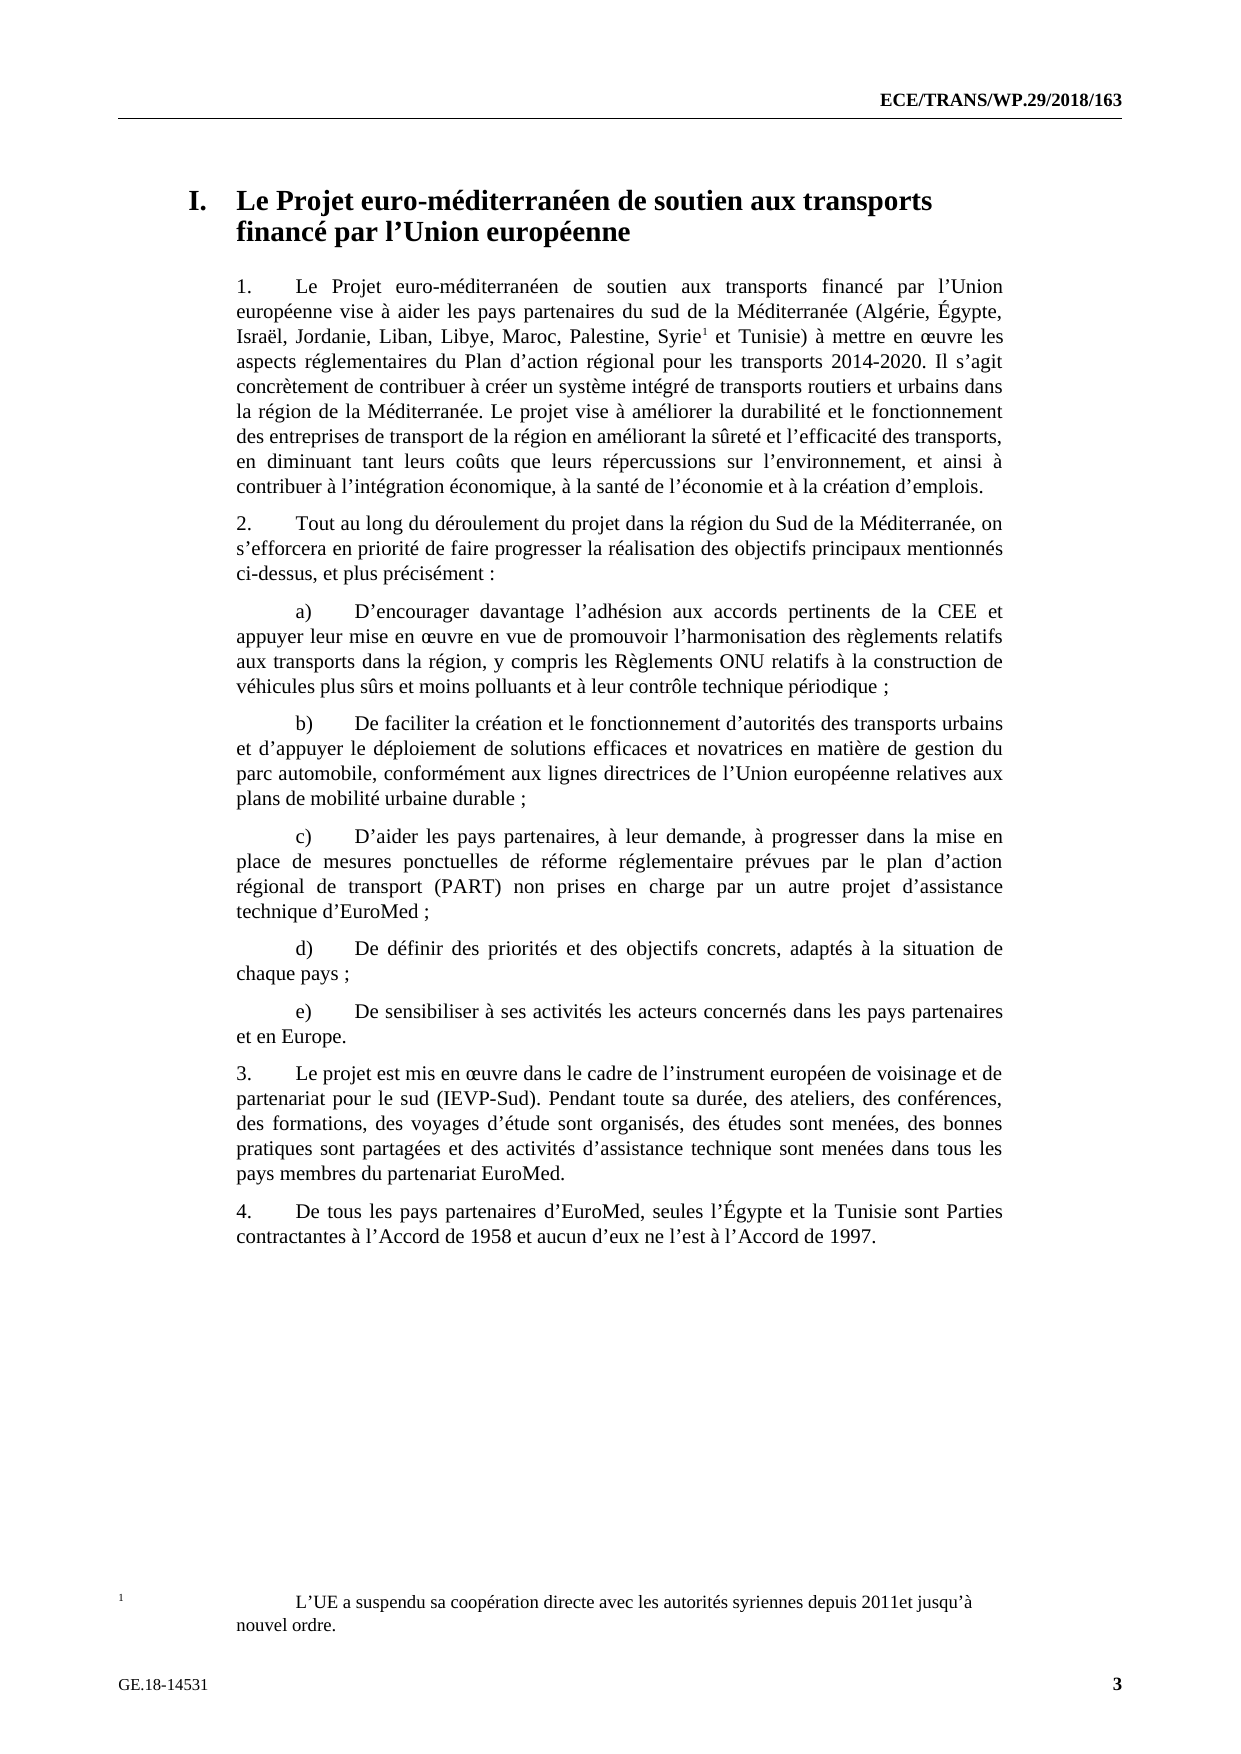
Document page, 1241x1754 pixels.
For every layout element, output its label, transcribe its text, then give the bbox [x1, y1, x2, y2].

text b) De faciliter la création et le fonctionnement d’autorités des transports urbains et d’appuyer le déploiement de solutions efficaces et novatrices en matière de gestion du parc automobile, conformément aux lignes directrices de l’Union européenne relatives aux plans de mobilité urbaine durable ; [236, 710, 1004, 810]
text 1. Le Projet euro-méditerranéen de soutien aux transports financé par l’Union européenne vise à aider les pays partenaires du sud de la Méditerranée (Algérie, Égypte, Israël, Jordanie, Liban, Libye, Maroc, Palestine, Syrie et Tunisie) à mettre en œuvre les aspects réglementaires du Plan d’action régional pour les transports 2014-2020. Il s’agit concrètement de contribuer à créer un système intégré de transports routiers et urbains dans la région de la Méditerranée. Le projet vise à améliorer la durabilité et le fonctionnement des entreprises de transport de la région en améliorant la sûreté et l’efficacité des transports, en diminuant tant leurs coûts que leurs répercussions sur l’environnement, et ainsi à contribuer à l’intégration économique, à la santé de l’économie et à la création d’emplois. [236, 273, 1004, 498]
text a) D’encourager davantage l’adhésion aux accords pertinents de la CEE et appuyer leur mise en œuvre en vue de promouvoir l’harmonisation des règlements relatifs aux transports dans la région, y compris les Règlements ONU relatifs à la construction de véhicules plus sûrs et moins polluants et à leur contrôle technique périodique ; [236, 598, 1004, 698]
text d) De définir des priorités et des objectifs concrets, adaptés à la situation de chaque pays ; [236, 935, 1004, 985]
text e) De sensibiliser à ses activités les acteurs concernés dans les pays partenaires et en Europe. [236, 998, 1004, 1048]
text 2. Tout au long du déroulement du projet dans la région du Sud de la Méditerranée, on s’efforcera en priorité de faire progresser la réalisation des objectifs principaux mentionnés ci-dessus, et plus précisément : [236, 510, 1004, 585]
text 3. Le projet est mis en œuvre dans le cadre de l’instrument européen de voisinage et de partenariat pour le sud (IEVP-Sud). Pendant toute sa durée, des ateliers, des conférences, des formations, des voyages d’étude sont organisés, des études sont menées, des bonnes pratiques sont partagées et des activités d’assistance technique sont menées dans tous les pays membres du partenariat EuroMed. [236, 1060, 1004, 1185]
text c) D’aider les pays partenaires, à leur demande, à progresser dans la mise en place de mesures ponctuelles de réforme réglementaire prévues par le plan d’action régional de transport (PART) non prises en charge par un autre projet d’assistance technique d’EuroMed ; [236, 823, 1004, 923]
text 4. De tous les pays partenaires d’EuroMed, seules l’Égypte et la Tunisie sont Parties contractantes à l’Accord de 1958 et aucun d’eux ne l’est à l’Accord de 1997. [236, 1198, 1004, 1248]
text I. Le Projet euro-méditerranéen de soutien aux transports financé par l’Union européenne [118, 185, 1004, 248]
